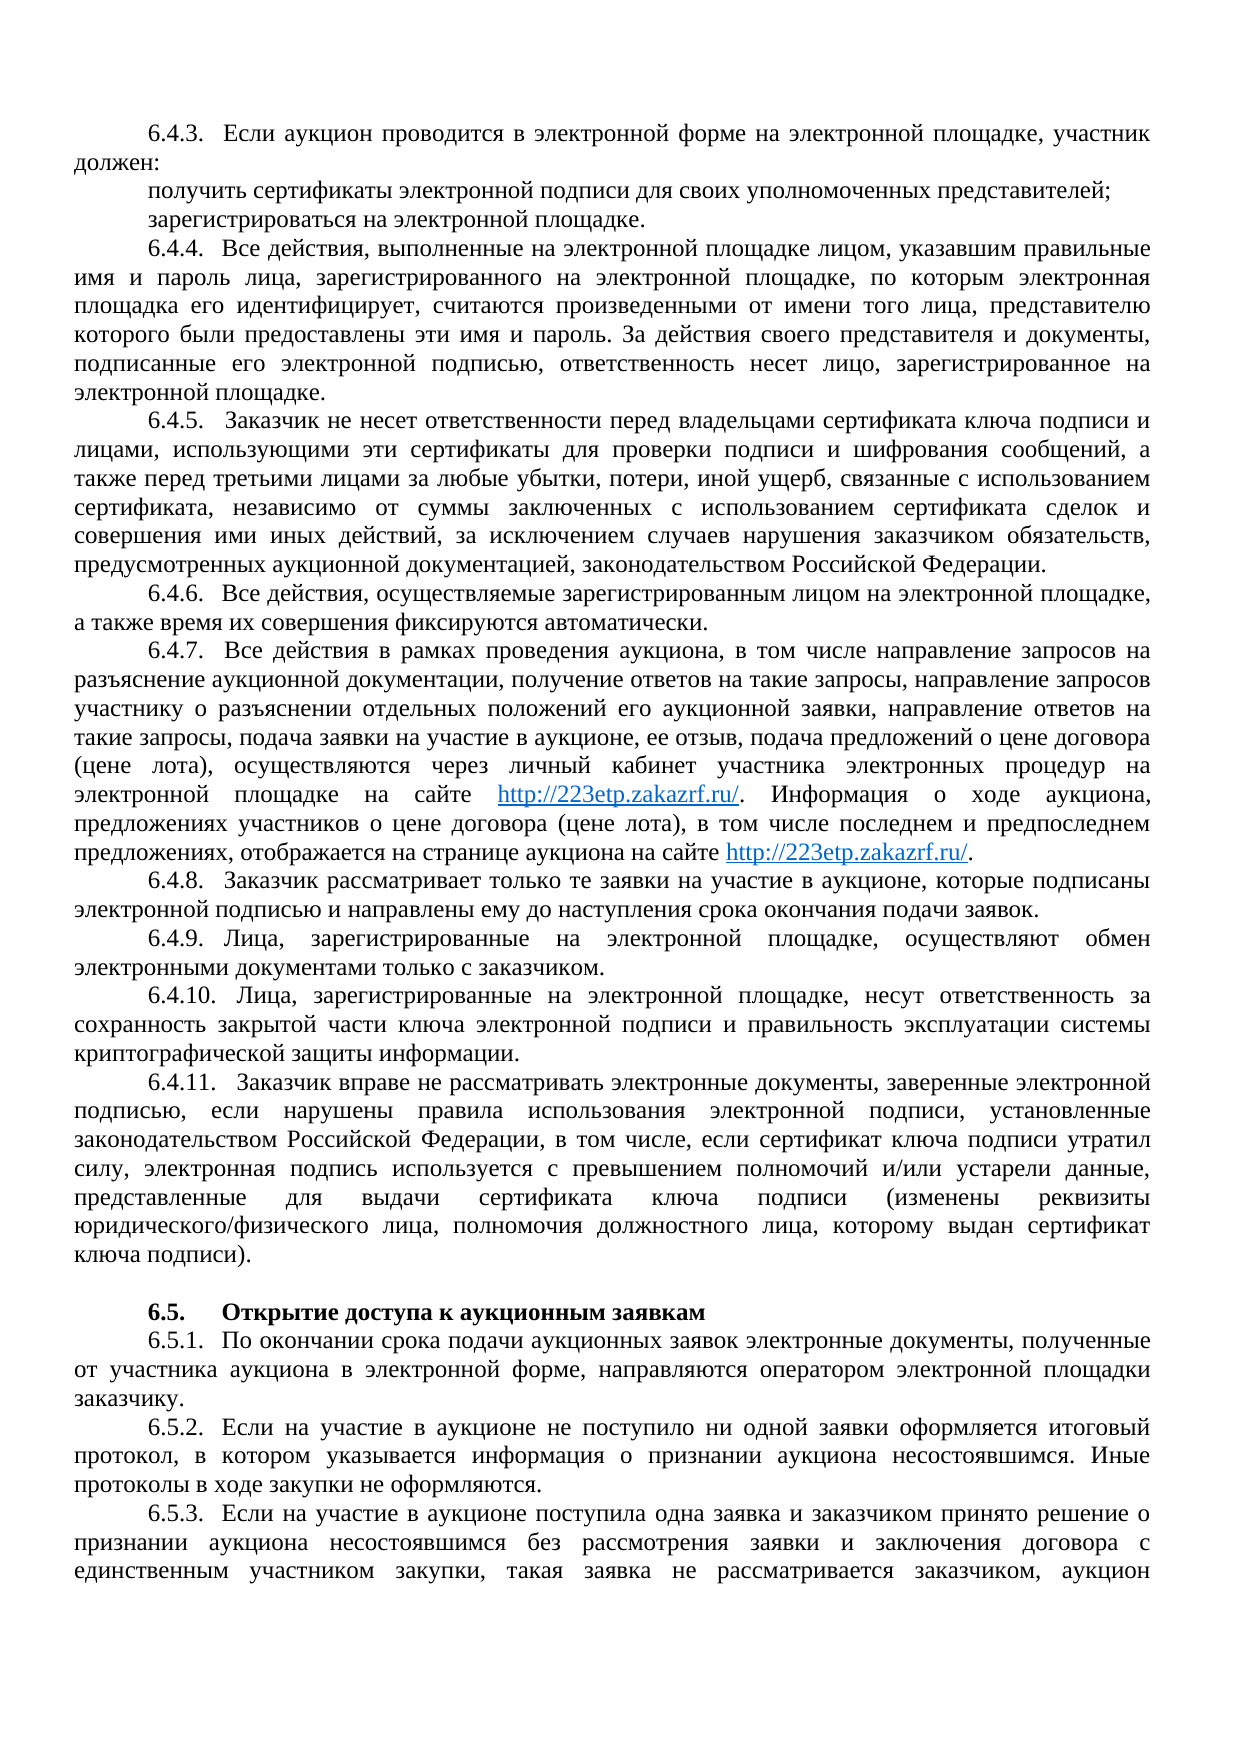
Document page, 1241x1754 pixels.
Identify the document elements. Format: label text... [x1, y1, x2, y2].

text получить сертификаты электронной подписи для своих уполномоченных представителей; [74, 176, 1152, 204]
list Заказчик рассматривает только те заявки на участие в аукционе, которые подписаны электронной подписью и направлены ему до наступления срока окончания подачи заявок. [74, 866, 1152, 923]
list Если на участие в аукционе не поступило ни одной заявки оформляется итоговый протокол, в котором указывается информация о признании аукциона несостоявшимся. Иные протоколы в ходе закупки не оформляются. [74, 1412, 1152, 1498]
list По окончании срока подачи аукционных заявок электронные документы, полученные от участника аукциона в электронной форме, направляются оператором электронной площадки заказчику. [74, 1326, 1152, 1412]
list Лица, зарегистрированные на электронной площадке, осуществляют обмен электронными документами только с заказчиком. [74, 923, 1152, 981]
list Все действия в рамках проведения аукциона, в том числе направление запросов на разъяснение аукционной документации, получение ответов на такие запросы, направление запросов участнику о разъяснении отдельных положений его аукционной заявки, направление ответов на такие запросы, подача заявки на участие в аукционе, ее отзыв, подача предложений о цене договора (цене лота), осуществляются через личный кабинет участника электронных процедур на электронной площадке на сайте http://223etp.zakazrf.ru/. Информация о ходе аукциона, предложениях участников о цене договора (цене лота), в том числе последнем и предпоследнем предложениях, отображается на странице аукциона на сайте http://223etp.zakazrf.ru/. [74, 636, 1152, 866]
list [74, 1498, 1152, 1584]
list Все действия, осуществляемые зарегистрированным лицом на электронной площадке, а также время их совершения фиксируются автоматически. [74, 578, 1152, 636]
subtitle Открытие доступа к аукционным заявкам [74, 1297, 1152, 1326]
list Лица, зарегистрированные на электронной площадке, несут ответственность за сохранность закрытой части ключа электронной подписи и правильность эксплуатации системы криптографической защиты информации. [74, 981, 1152, 1067]
list Заказчик вправе не рассматривать электронные документы, заверенные электронной подписью, если нарушены правила использования электронной подписи, установленные законодательством Российской Федерации, в том числе, если сертификат ключа подписи утратил силу, электронная подпись используется с превышением полномочий и/или устарели данные, представленные для выдачи сертификата ключа подписи (изменены реквизиты юридического/физического лица, полномочия должностного лица, которому выдан сертификат ключа подписи). [74, 1067, 1152, 1268]
text зарегистрироваться на электронной площадке. [74, 204, 1152, 233]
list Если аукцион проводится в электронной форме на электронной площадке, участник должен: [74, 118, 1152, 176]
list Заказчик не несет ответственности перед владельцами сертификата ключа подписи и лицами, использующими эти сертификаты для проверки подписи и шифрования сообщений, а также перед третьими лицами за любые убытки, потери, иной ущерб, связанные с использованием сертификата, независимо от суммы заключенных с использованием сертификата сделок и совершения ими иных действий, за исключением случаев нарушения заказчиком обязательств, предусмотренных аукционной документацией, законодательством Российской Федерации. [74, 406, 1152, 578]
list Все действия, выполненные на электронной площадке лицом, указавшим правильные имя и пароль лица, зарегистрированного на электронной площадке, по которым электронная площадка его идентифицирует, считаются произведенными от имени того лица, представителю которого были предоставлены эти имя и пароль. За действия своего представителя и документы, подписанные его электронной подписью, ответственность несет лицо, зарегистрированное на электронной площадке. [74, 233, 1152, 406]
